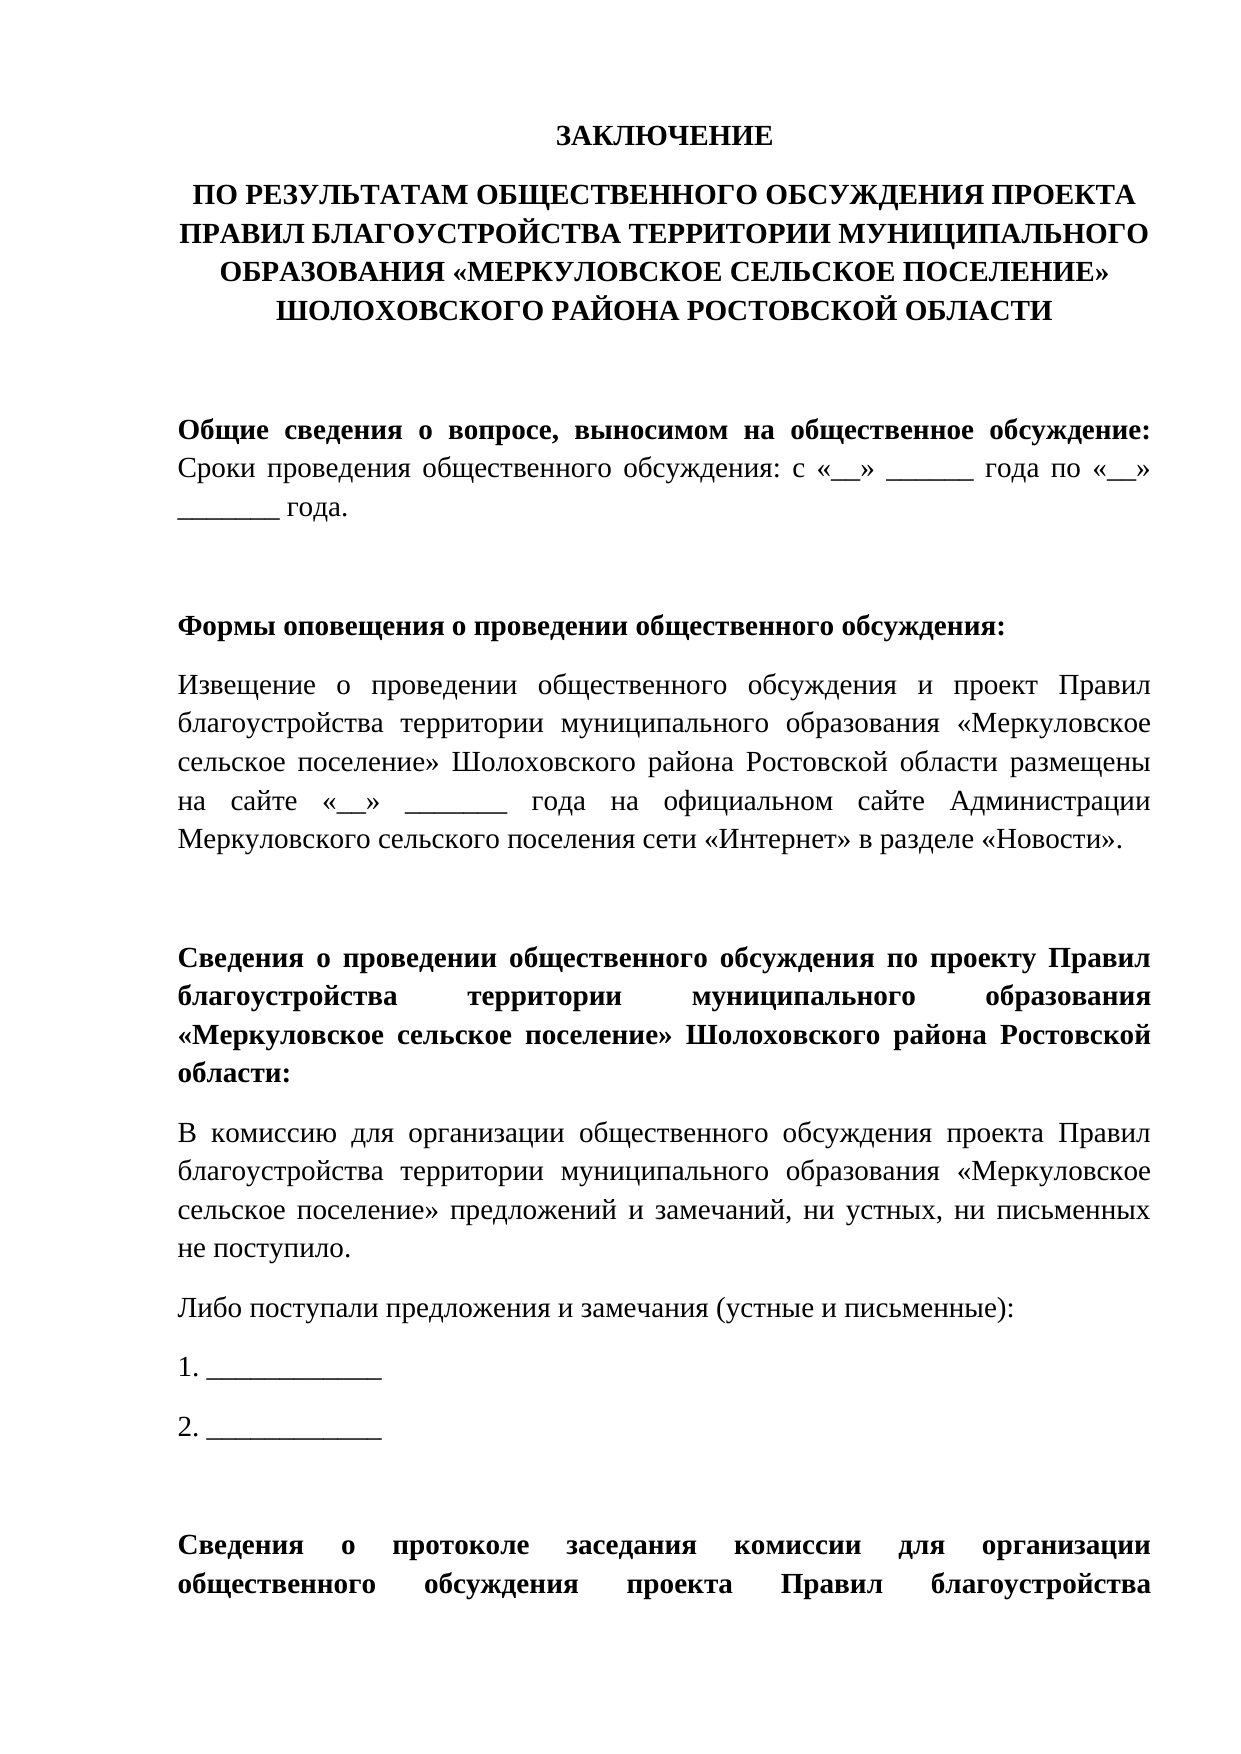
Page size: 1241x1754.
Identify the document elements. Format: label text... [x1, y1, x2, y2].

text Либо поступали предложения и замечания (устные и письменные): [177, 1290, 1152, 1323]
text Сведения о проведении общественного обсуждения по проекту Правил благоустройства территории муниципального образования «Меркуловское сельское поселение» Шолоховского района Ростовской области: [177, 940, 1152, 1089]
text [177, 1527, 1152, 1599]
text ПО РЕЗУЛЬТАТАМ ОБЩЕСТВЕННОГО ОБСУЖДЕНИЯ ПРОЕКТА ПРАВИЛ БЛАГОУСТРОЙСТВА ТЕРРИТОРИИ МУНИЦИПАЛЬНОГО ОБРАЗОВАНИЯ «МЕРКУЛОВСКОЕ СЕЛЬСКОЕ ПОСЕЛЕНИЕ» ШОЛОХОВСКОГО РАЙОНА РОСТОВСКОЙ ОБЛАСТИ [177, 177, 1152, 327]
text 1. ____________ [177, 1349, 1152, 1383]
text ЗАКЛЮЧЕНИЕ [177, 118, 1152, 152]
text Извещение о проведении общественного обсуждения и проект Правил благоустройства территории муниципального образования «Меркуловское сельское поселение» Шолоховского района Ростовской области размещены на сайте «__» _______ года на официальном сайте Администрации Меркуловского сельского поселения сети «Интернет» в разделе «Новости». [177, 667, 1152, 855]
text 2. ____________ [177, 1409, 1152, 1442]
text Общие сведения о вопросе, выносимом на общественное обсуждение: Сроки проведения общественного обсуждения: с «__» ______ года по «__» _______ года. [177, 412, 1152, 522]
text Формы оповещения о проведении общественного обсуждения: [177, 608, 1152, 641]
text В комиссию для организации общественного обсуждения проекта Правил благоустройства территории муниципального образования «Меркуловское сельское поселение» предложений и замечаний, ни устных, ни письменных не поступило. [177, 1115, 1152, 1264]
